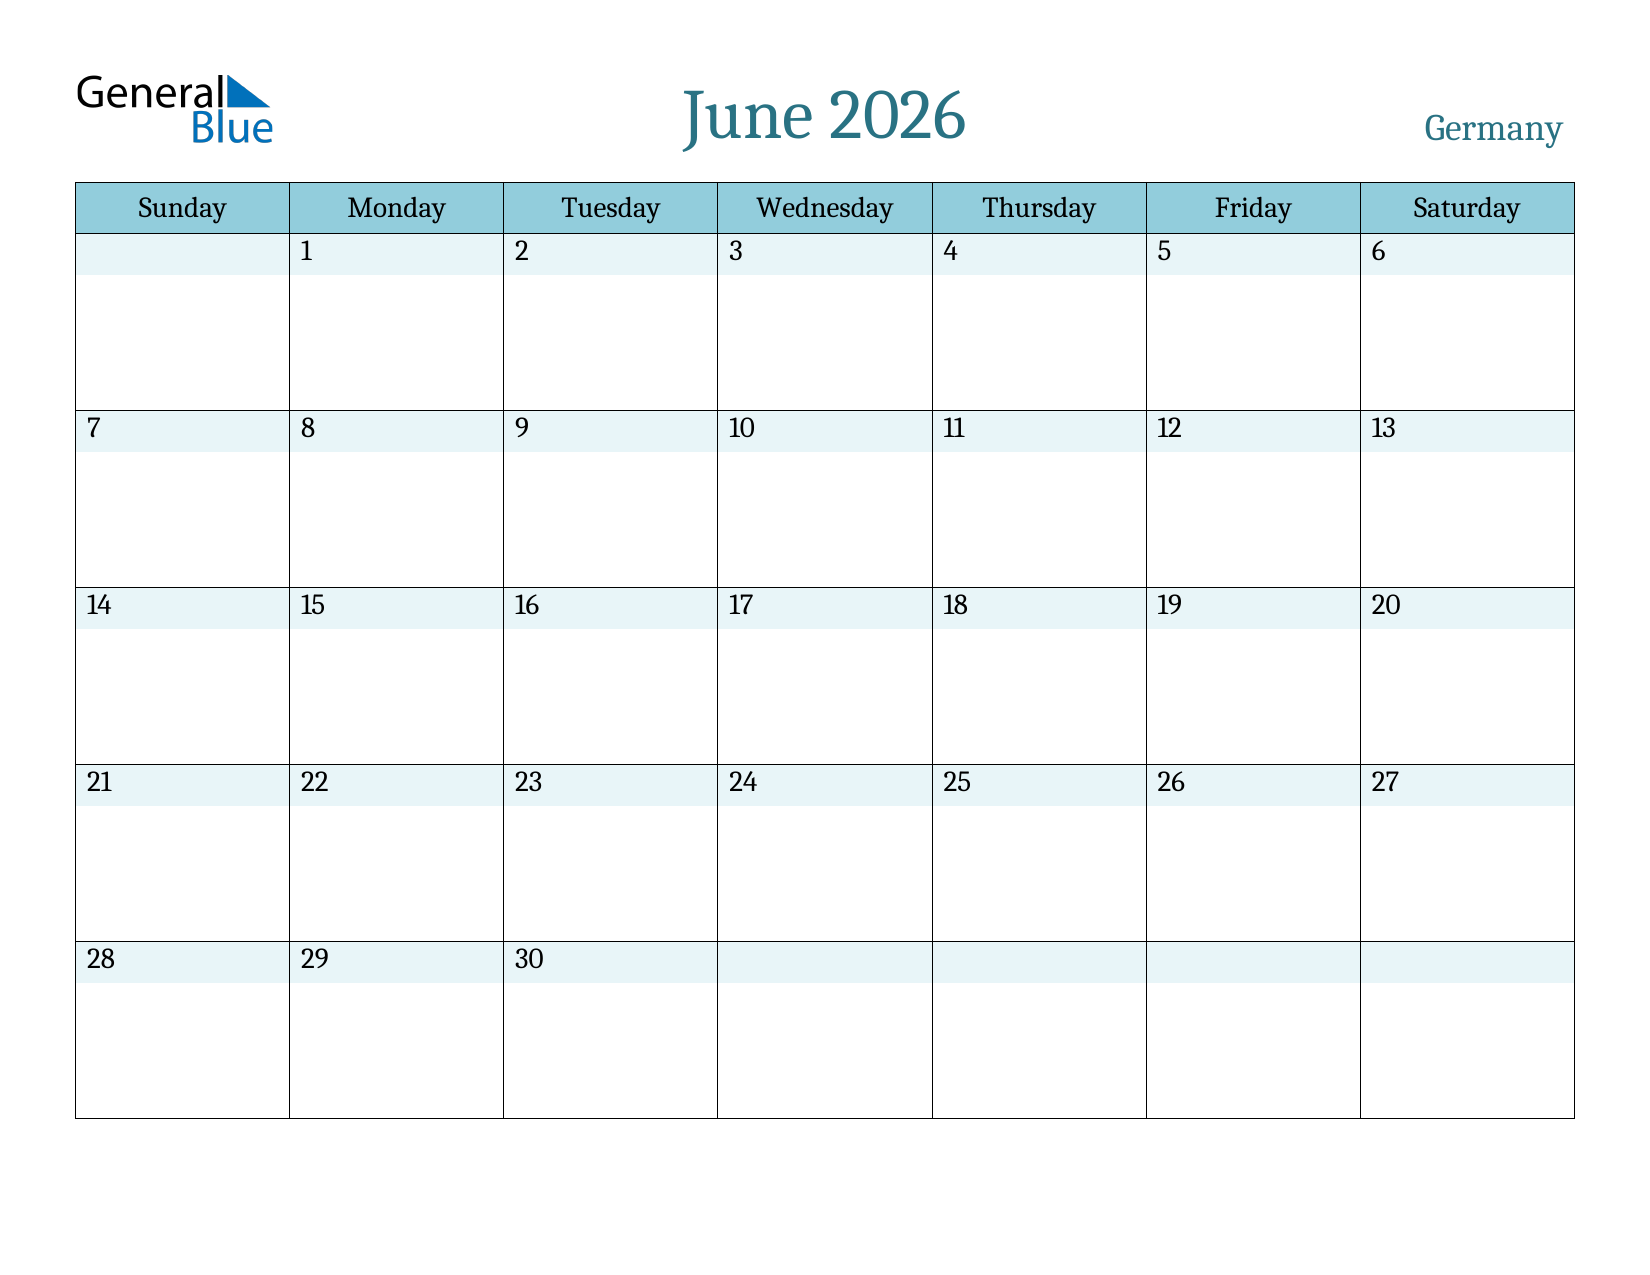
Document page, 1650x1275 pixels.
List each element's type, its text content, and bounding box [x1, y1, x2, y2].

table_cell 18 [933, 588, 1146, 629]
table_cell 11 [933, 411, 1146, 452]
table_cell [290, 983, 503, 1118]
table_cell [504, 629, 717, 764]
table_header [76, 75, 503, 182]
table_cell [1361, 452, 1574, 587]
table_cell [933, 942, 1146, 983]
table_cell 29 [290, 942, 503, 983]
table_header Germany [1146, 75, 1574, 182]
table_cell Tuesday [504, 183, 717, 233]
table_cell [76, 275, 289, 410]
table_cell [290, 275, 503, 410]
table_cell [1147, 452, 1360, 587]
table_header June 2026 [504, 75, 1146, 182]
table_cell 19 [1147, 588, 1360, 629]
table_cell 1 [290, 234, 503, 275]
table_cell [718, 942, 932, 983]
table_cell 23 [504, 765, 717, 806]
table_cell 25 [933, 765, 1146, 806]
table_cell 21 [76, 765, 289, 806]
table_cell 5 [1147, 234, 1360, 275]
table_cell [504, 806, 717, 941]
table_cell [933, 452, 1146, 587]
table_cell [718, 452, 932, 587]
table_cell [1361, 806, 1574, 941]
table_cell [76, 983, 289, 1118]
table_cell [933, 983, 1146, 1118]
table_cell [718, 629, 932, 764]
table_cell [504, 983, 717, 1118]
table_cell Monday [290, 183, 503, 233]
table_cell Thursday [933, 183, 1146, 233]
table_cell 10 [718, 411, 932, 452]
table_cell [933, 629, 1146, 764]
table_cell [933, 275, 1146, 410]
table_cell [290, 452, 503, 587]
table_cell [290, 806, 503, 941]
table_cell 3 [718, 234, 932, 275]
table_cell [718, 806, 932, 941]
table_cell [76, 234, 289, 275]
table_cell 6 [1361, 234, 1574, 275]
table_cell 8 [290, 411, 503, 452]
table_cell 12 [1147, 411, 1360, 452]
table_cell [76, 452, 289, 587]
table_cell 24 [718, 765, 932, 806]
table_cell 14 [76, 588, 289, 629]
table_cell 30 [504, 942, 717, 983]
table_cell 13 [1361, 411, 1574, 452]
table_cell 22 [290, 765, 503, 806]
table_cell [718, 983, 932, 1118]
table_cell [718, 275, 932, 410]
table_cell [1147, 275, 1360, 410]
table_cell [1147, 983, 1360, 1118]
table_cell [1361, 629, 1574, 764]
table_cell Wednesday [718, 183, 932, 233]
table_cell [290, 629, 503, 764]
table_cell [1147, 942, 1360, 983]
table_cell [1361, 942, 1574, 983]
table_cell 9 [504, 411, 717, 452]
table_cell [1361, 983, 1574, 1118]
table_cell 4 [933, 234, 1146, 275]
table_cell [1147, 629, 1360, 764]
table_cell 20 [1361, 588, 1574, 629]
table_cell 16 [504, 588, 717, 629]
table_cell [1361, 275, 1574, 410]
table_cell Sunday [76, 183, 289, 233]
table_cell [933, 806, 1146, 941]
table_cell 17 [718, 588, 932, 629]
table_cell 2 [504, 234, 717, 275]
table_cell 27 [1361, 765, 1574, 806]
table_cell [504, 275, 717, 410]
table_cell [76, 806, 289, 941]
table_cell Saturday [1361, 183, 1574, 233]
table_cell 15 [290, 588, 503, 629]
table_cell [76, 629, 289, 764]
table_cell Friday [1147, 183, 1360, 233]
picture [77, 75, 273, 143]
table_cell [1147, 806, 1360, 941]
table_cell 7 [76, 411, 289, 452]
table_cell [504, 452, 717, 587]
table_cell 28 [76, 942, 289, 983]
table_cell 26 [1147, 765, 1360, 806]
